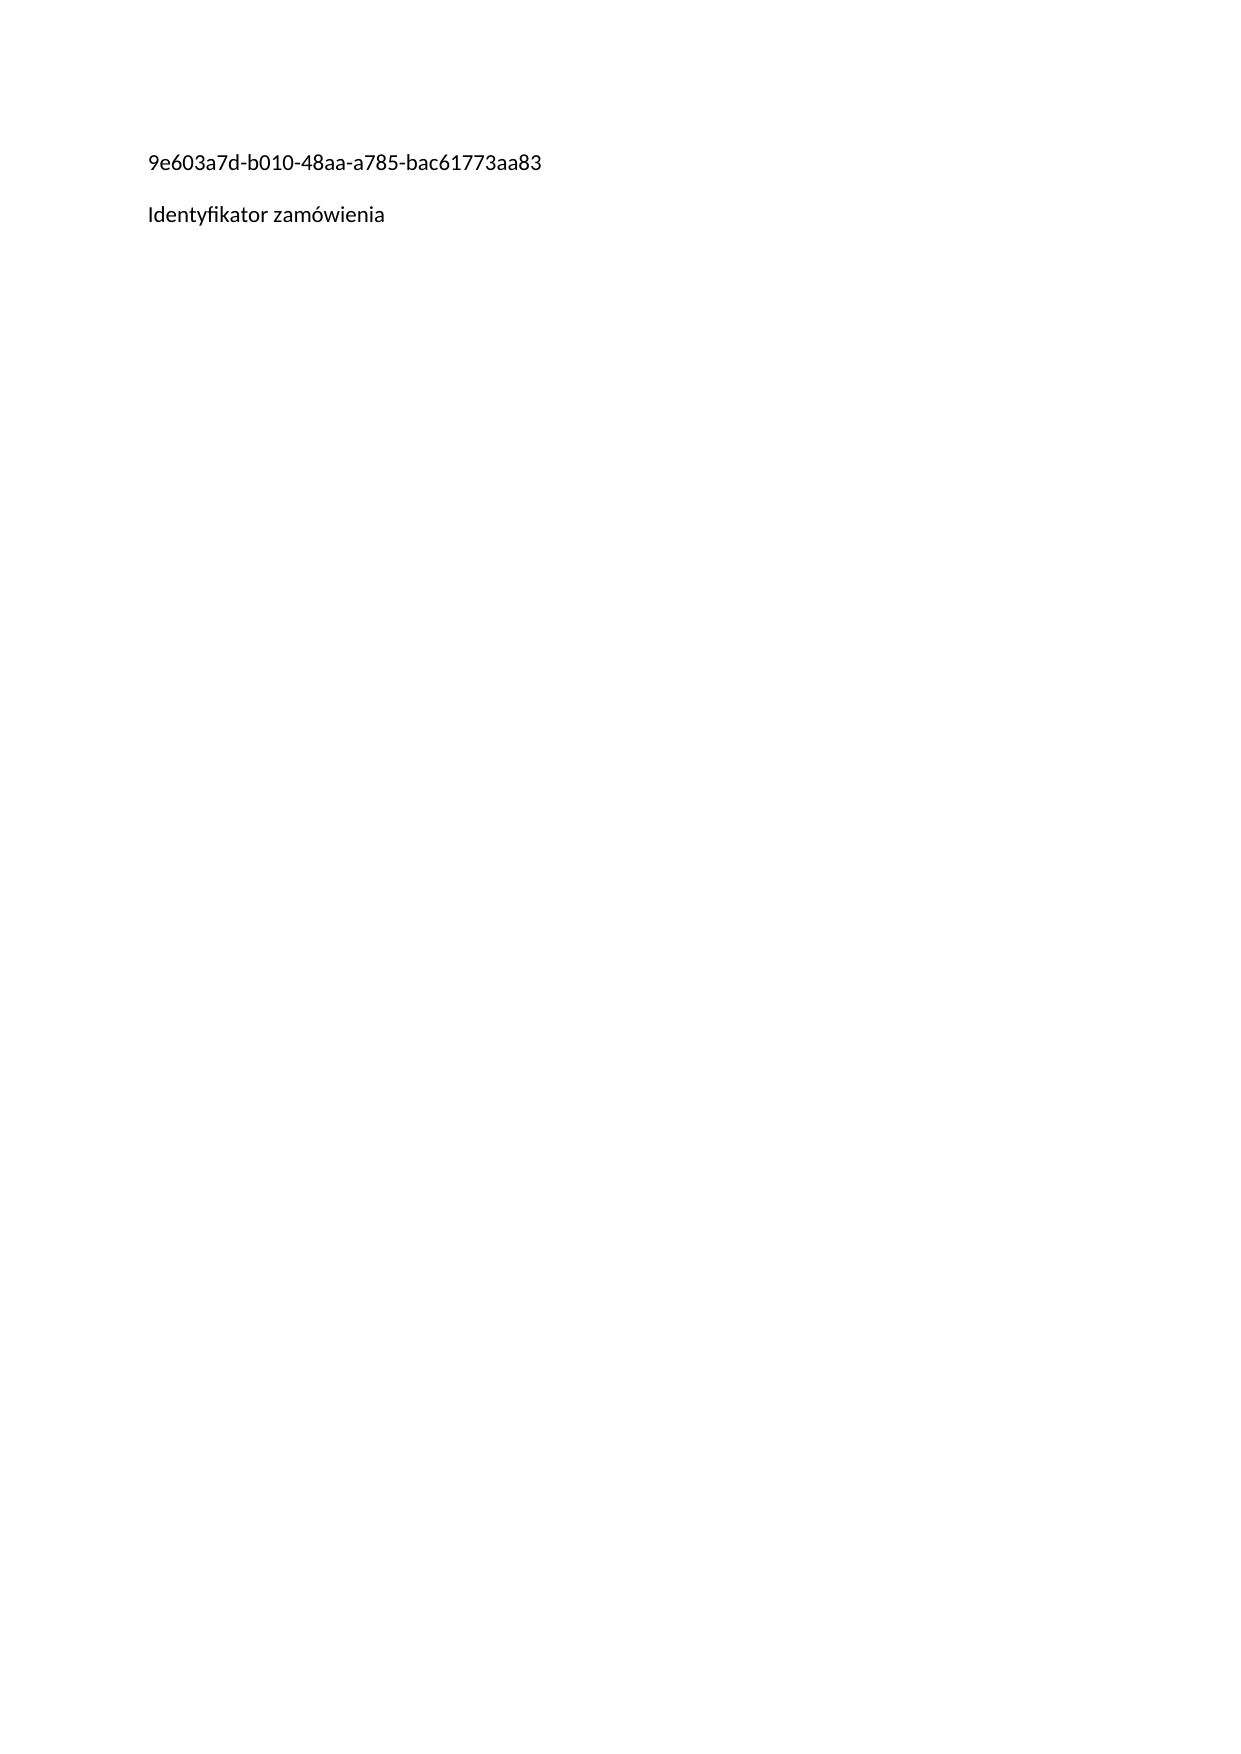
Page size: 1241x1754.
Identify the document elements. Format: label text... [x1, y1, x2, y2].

text 9e603a7d-b010-48aa-a785-bac61773aa83 [148, 148, 1093, 176]
text Identyfikator zamówienia [148, 201, 1093, 229]
